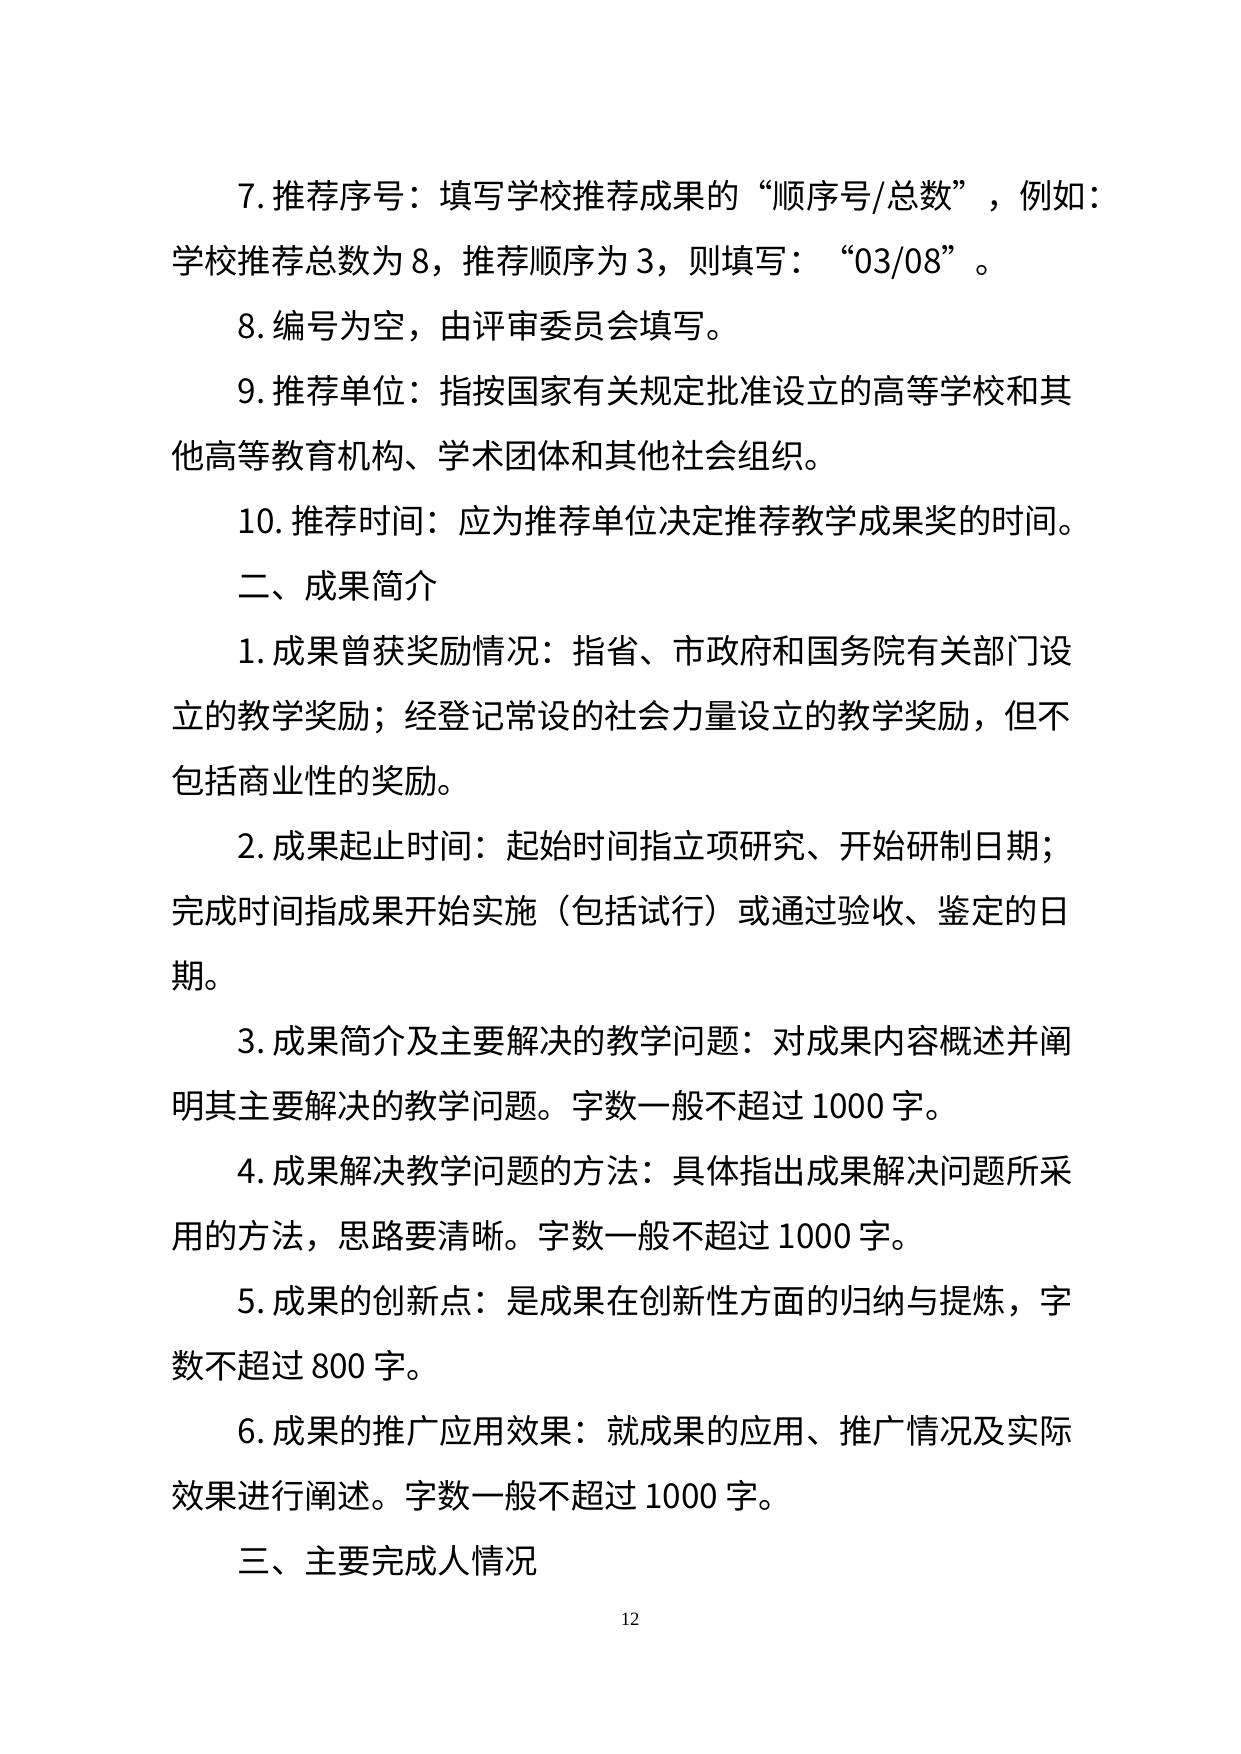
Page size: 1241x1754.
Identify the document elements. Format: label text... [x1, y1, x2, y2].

text 6. 成果的推广应用效果：就成果的应用、推广情况及实际效果进行阐述。字数一般不超过1000字。 [171, 1397, 1089, 1527]
text 5. 成果的创新点：是成果在创新性方面的归纳与提炼，字数不超过800字。 [171, 1267, 1089, 1397]
text 1. 成果曾获奖励情况：指省、市政府和国务院有关部门设立的教学奖励；经登记常设的社会力量设立的教学奖励，但不包括商业性的奖励。 [171, 617, 1089, 812]
text 三、主要完成人情况 [171, 1527, 1089, 1592]
text 10. 推荐时间：应为推荐单位决定推荐教学成果奖的时间。 [171, 487, 1089, 552]
text 9. 推荐单位：指按国家有关规定批准设立的高等学校和其他高等教育机构、学术团体和其他社会组织。 [171, 357, 1089, 487]
text 8. 编号为空，由评审委员会填写。 [171, 292, 1089, 357]
text 4. 成果解决教学问题的方法：具体指出成果解决问题所采用的方法，思路要清晰。字数一般不超过1000字。 [171, 1137, 1089, 1267]
text 7. 推荐序号：填写学校推荐成果的“顺序号/总数”，例如：学校推荐总数为8，推荐顺序为3，则填写：“03/08”。 [171, 162, 1089, 292]
text 2. 成果起止时间：起始时间指立项研究、开始研制日期；完成时间指成果开始实施（包括试行）或通过验收、鉴定的日期。 [171, 812, 1089, 1007]
text 二、成果简介 [171, 552, 1089, 617]
text 3. 成果简介及主要解决的教学问题：对成果内容概述并阐明其主要解决的教学问题。字数一般不超过1000字。 [171, 1007, 1089, 1137]
